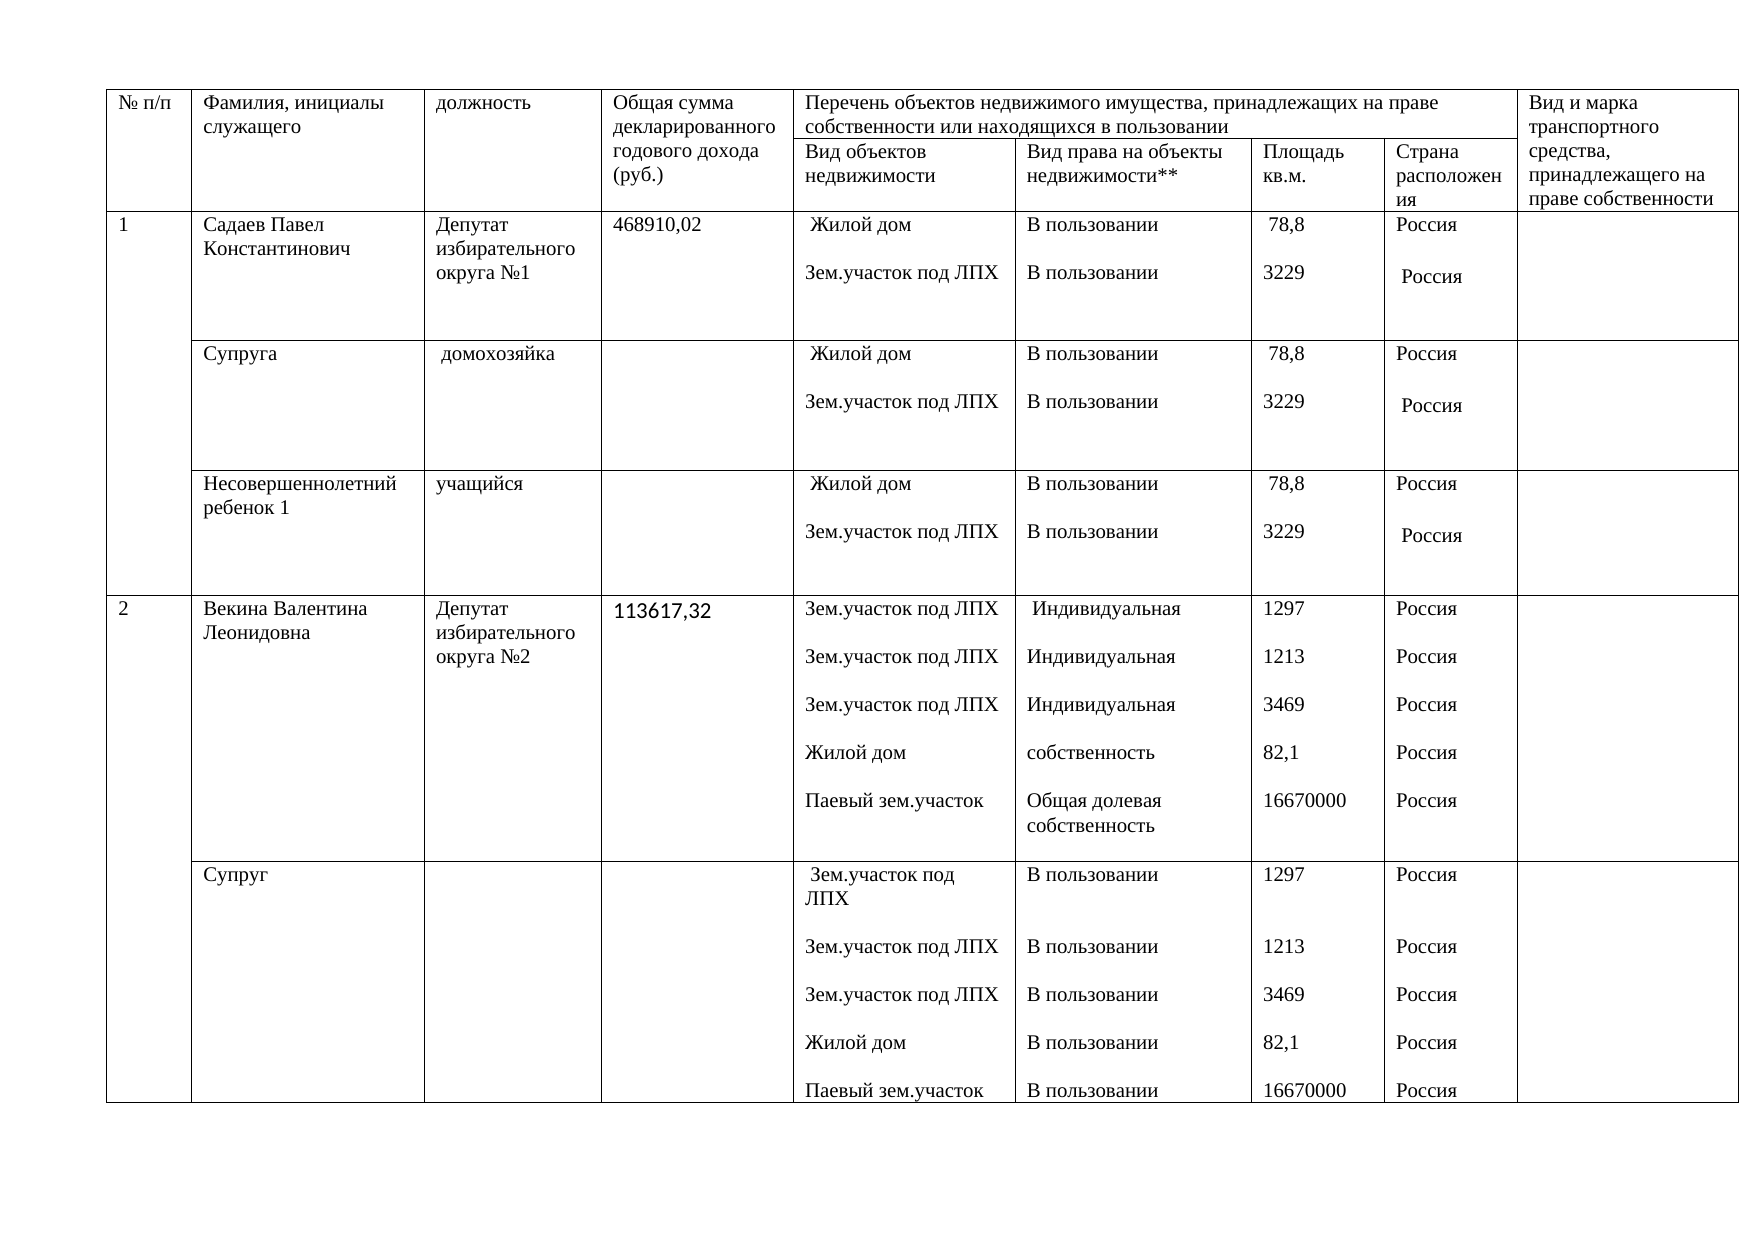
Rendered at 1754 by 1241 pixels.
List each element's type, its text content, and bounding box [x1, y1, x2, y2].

table_cell Индивидуальная Индивидуальная Индивидуальная собственность Общая долевая собственность [1016, 596, 1251, 861]
table_cell Векина Валентина Леонидовна [192, 596, 424, 861]
table_cell Жилой дом Зем.участок под ЛПХ [794, 212, 1015, 340]
table_cell Россия Россия [1385, 212, 1517, 340]
table_cell [1518, 341, 1738, 469]
table_cell [1518, 596, 1738, 861]
table_cell Вид объектов недвижимости [794, 139, 1015, 211]
table_cell [602, 862, 793, 1102]
table_cell Несовершеннолетний ребенок 1 [192, 471, 424, 595]
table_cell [1385, 862, 1517, 1102]
table_cell 1297 1213 3469 82,1 16670000 [1252, 596, 1384, 861]
table_cell Россия Россия Россия Россия Россия [1385, 596, 1517, 861]
table_cell Супруга [192, 341, 424, 469]
table_cell 78,8 3229 [1252, 341, 1384, 469]
table_cell 468910,02 [602, 212, 793, 340]
table_header Вид и марка транспортного средства, принадлежащего на праве собственности [1518, 90, 1738, 211]
table_cell Зем.участок под ЛПХ Зем.участок под ЛПХ Зем.участок под ЛПХ Жилой дом Паевый зем.участок [794, 596, 1015, 861]
table_cell [602, 471, 793, 595]
table_cell Садаев Павел Константинович [192, 212, 424, 340]
table_cell 2 [107, 596, 191, 1102]
table_cell Супруг [192, 862, 424, 1102]
table_cell [1518, 212, 1738, 340]
table_cell В пользовании В пользовании [1016, 341, 1251, 469]
table_cell учащийся [425, 471, 601, 595]
table_cell Депутат избирательного округа №2 [425, 596, 601, 861]
table_cell 78,8 3229 [1252, 212, 1384, 340]
table_cell [1518, 862, 1738, 1102]
table_cell домохозяйка [425, 341, 601, 469]
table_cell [794, 862, 1015, 1102]
table_cell 113617,32 [602, 596, 793, 861]
table_cell Россия Россия [1385, 471, 1517, 595]
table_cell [1252, 862, 1384, 1102]
table_header Фамилия, инициалы служащего [192, 90, 424, 211]
table_cell [602, 341, 793, 469]
table_cell В пользовании В пользовании [1016, 471, 1251, 595]
table_cell Депутат избирательного округа №1 [425, 212, 601, 340]
table_cell [1518, 471, 1738, 595]
table_cell Площадь кв.м. [1252, 139, 1384, 211]
table_cell Страна расположения [1385, 139, 1517, 211]
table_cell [1016, 862, 1251, 1102]
table_cell Жилой дом Зем.участок под ЛПХ [794, 471, 1015, 595]
table_cell В пользовании В пользовании [1016, 212, 1251, 340]
table_header № п/п [107, 90, 191, 211]
table_cell 78,8 3229 [1252, 471, 1384, 595]
table_header Общая сумма декларированного годового дохода (руб.) [602, 90, 793, 211]
table_cell Вид права на объекты недвижимости** [1016, 139, 1251, 211]
table_cell 1 [107, 212, 191, 595]
table_cell [425, 862, 601, 1102]
table_cell Россия Россия [1385, 341, 1517, 469]
table_header должность [425, 90, 601, 211]
table_cell Жилой дом Зем.участок под ЛПХ [794, 341, 1015, 469]
table_header Перечень объектов недвижимого имущества, принадлежащих на праве собственности или находящихся в пользовании [794, 90, 1517, 138]
